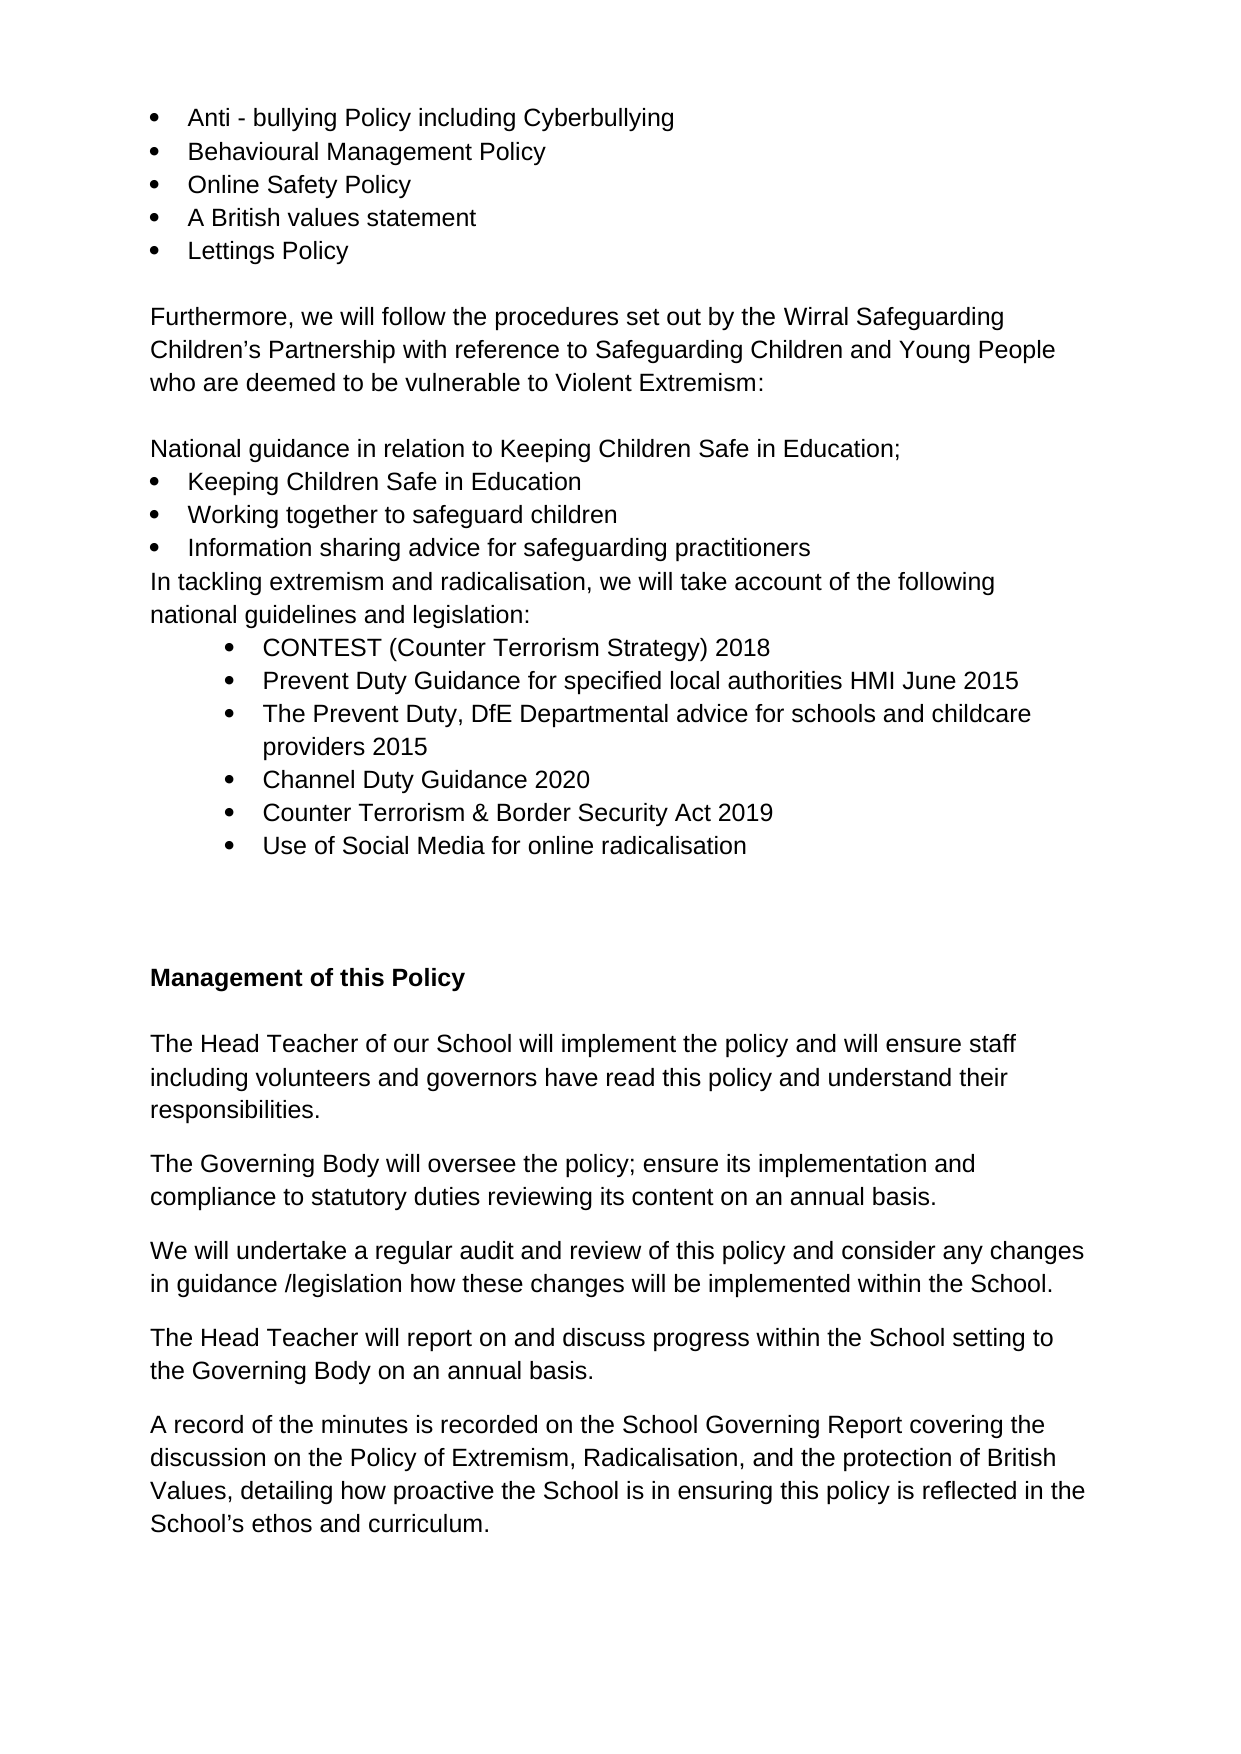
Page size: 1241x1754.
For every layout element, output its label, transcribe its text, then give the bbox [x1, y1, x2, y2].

list Working together to safeguard children [150, 500, 1090, 529]
list A British values statement [150, 203, 1090, 232]
list Channel Duty Guidance 2020 [225, 765, 1090, 794]
list Use of Social Media for online radicalisation [225, 831, 1090, 860]
text In tackling extremism and radicalisation, we will take account of the following national guidelines and legislation: [150, 567, 1090, 628]
text Management of this Policy [150, 963, 1090, 992]
list The Prevent Duty, DfE Departmental advice for schools and childcare providers 2015 [225, 699, 1090, 761]
list Counter Terrorism & Border Security Act 2019 [225, 798, 1090, 827]
list Keeping Children Safe in Education [150, 467, 1090, 496]
list Lettings Policy [150, 236, 1090, 265]
text We will undertake a regular audit and review of this policy and consider any changes in guidance /legislation how these changes will be implemented within the School. [150, 1236, 1090, 1298]
text A record of the minutes is recorded on the School Governing Report covering the discussion on the Policy of Extremism, Radicalisation, and the protection of British Values, detailing how proactive the School is in ensuring this policy is reflected in the School’s ethos and curriculum. [150, 1410, 1090, 1538]
text National guidance in relation to Keeping Children Safe in Education; [150, 434, 1090, 463]
list Prevent Duty Guidance for specified local authorities HMI June 2015 [225, 666, 1090, 694]
text The Head Teacher will report on and discuss progress within the School setting to the Governing Body on an annual basis. [150, 1323, 1090, 1385]
text The Head Teacher of our School will implement the policy and will ensure staff including volunteers and governors have read this policy and understand their responsibilities. [150, 1029, 1090, 1124]
text Furthermore, we will follow the procedures set out by the Wirral Safeguarding Children’s Partnership with reference to Safeguarding Children and Young People who are deemed to be vulnerable to Violent Extremism: [150, 302, 1090, 397]
list CONTEST (Counter Terrorism Strategy) 2018 [225, 633, 1090, 661]
list Anti - bullying Policy including Cyberbullying [150, 103, 1090, 132]
list Behavioural Management Policy [150, 137, 1090, 165]
text The Governing Body will oversee the policy; ensure its implementation and compliance to statutory duties reviewing its content on an annual basis. [150, 1149, 1090, 1211]
list Online Safety Policy [150, 170, 1090, 198]
list Information sharing advice for safeguarding practitioners [150, 533, 1090, 562]
